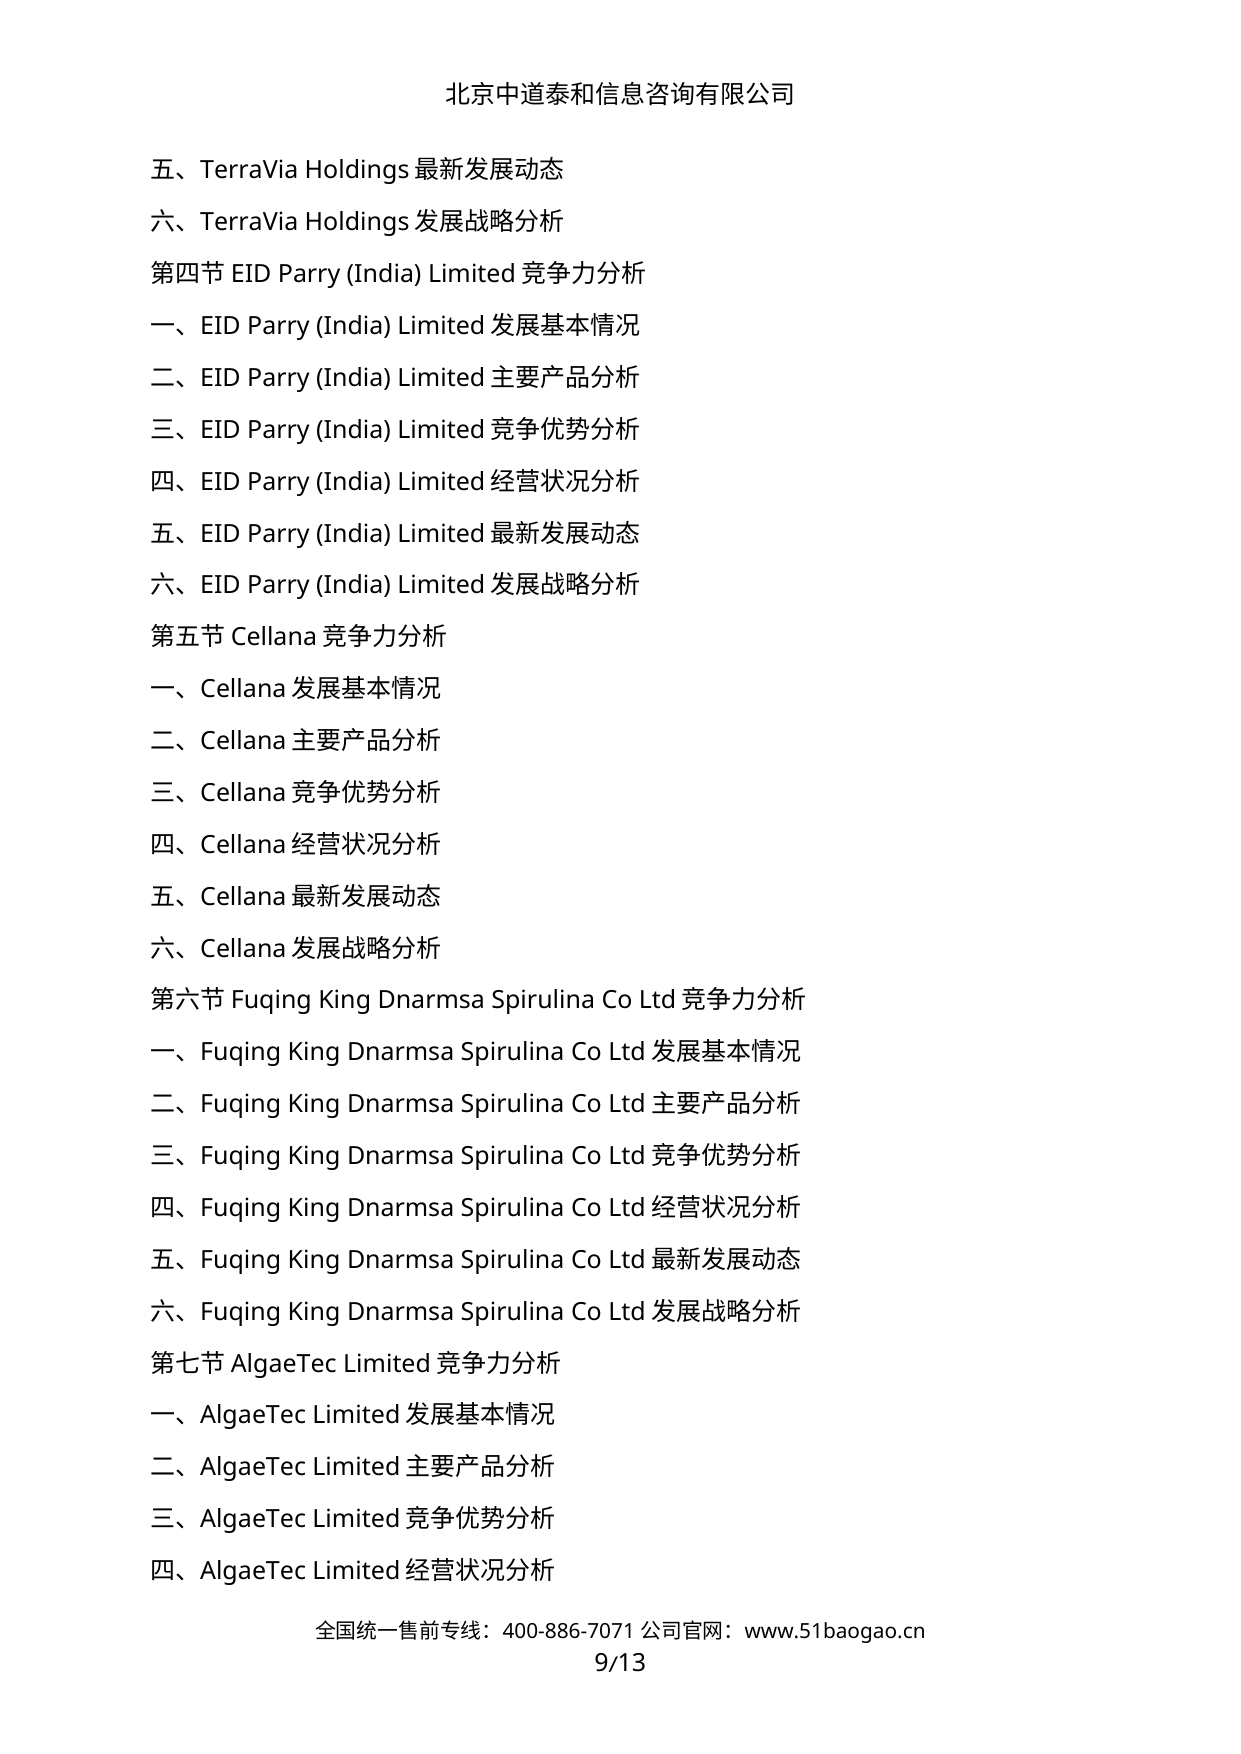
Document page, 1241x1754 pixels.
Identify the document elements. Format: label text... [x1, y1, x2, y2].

text 一、EID Parry (India) Limited发展基本情况 [150, 306, 1090, 342]
text 五、EID Parry (India) Limited最新发展动态 [150, 513, 1090, 549]
text 第七节 AlgaeTec Limited竞争力分析 [150, 1343, 1090, 1379]
text 第六节 Fuqing King Dnarmsa Spirulina Co Ltd竞争力分析 [150, 980, 1090, 1016]
text 二、Fuqing King Dnarmsa Spirulina Co Ltd主要产品分析 [150, 1084, 1090, 1120]
text 一、AlgaeTec Limited发展基本情况 [150, 1395, 1090, 1431]
text 六、Fuqing King Dnarmsa Spirulina Co Ltd发展战略分析 [150, 1291, 1090, 1327]
text 五、TerraVia Holdings最新发展动态 [150, 150, 1090, 186]
text 五、Cellana最新发展动态 [150, 876, 1090, 912]
text 三、AlgaeTec Limited竞争优势分析 [150, 1499, 1090, 1535]
text 第四节 EID Parry (India) Limited竞争力分析 [150, 254, 1090, 290]
text 四、Fuqing King Dnarmsa Spirulina Co Ltd经营状况分析 [150, 1187, 1090, 1224]
text 四、EID Parry (India) Limited经营状况分析 [150, 461, 1090, 497]
text 六、Cellana发展战略分析 [150, 928, 1090, 964]
text 第五节 Cellana竞争力分析 [150, 617, 1090, 653]
text 四、Cellana经营状况分析 [150, 824, 1090, 861]
text 五、Fuqing King Dnarmsa Spirulina Co Ltd最新发展动态 [150, 1239, 1090, 1276]
text 一、Fuqing King Dnarmsa Spirulina Co Ltd发展基本情况 [150, 1032, 1090, 1068]
text 三、EID Parry (India) Limited竞争优势分析 [150, 409, 1090, 446]
text 二、AlgaeTec Limited主要产品分析 [150, 1447, 1090, 1483]
text 二、EID Parry (India) Limited主要产品分析 [150, 357, 1090, 394]
text 六、TerraVia Holdings发展战略分析 [150, 202, 1090, 238]
text 一、Cellana发展基本情况 [150, 669, 1090, 705]
text 三、Cellana竞争优势分析 [150, 772, 1090, 809]
text 三、Fuqing King Dnarmsa Spirulina Co Ltd竞争优势分析 [150, 1136, 1090, 1172]
text 二、Cellana主要产品分析 [150, 721, 1090, 757]
text 四、AlgaeTec Limited经营状况分析 [150, 1551, 1090, 1587]
text 六、EID Parry (India) Limited发展战略分析 [150, 565, 1090, 601]
